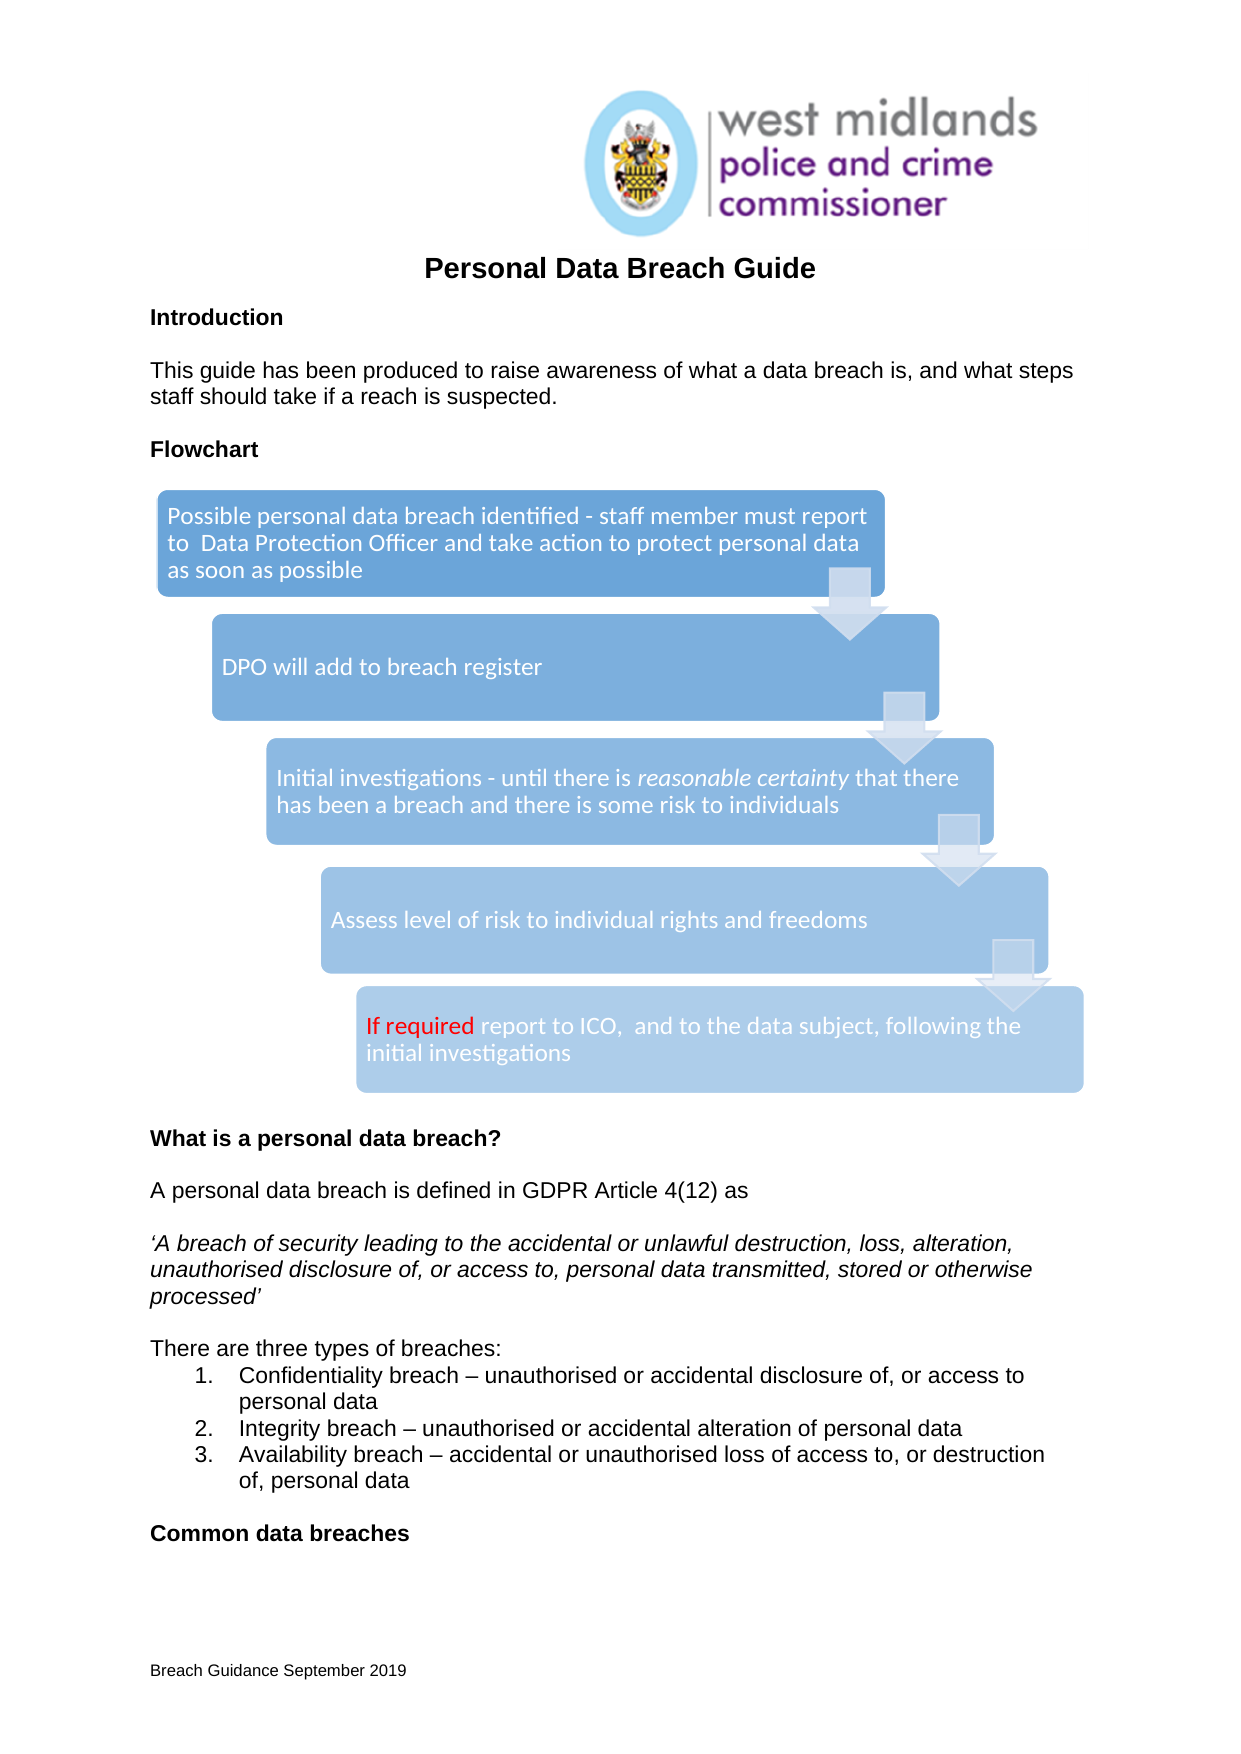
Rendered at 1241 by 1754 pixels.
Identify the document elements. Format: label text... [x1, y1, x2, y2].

table_header A personal data breach is defined in GDPR Article 4(12) as ‘A breach of security leading to the accidental or unlawful destruction, loss, alteration, unauthorised disclosure of, or access to, personal data transmitted, stored or otherwise processed’ There are three types of breaches: Confidentiality breach – unauthorised or accidental disclosure of, or access to personal data Integrity breach – unauthorised or accidental alteration of personal data Availability breach – accidental or unauthorised loss of access to, or destruction of, personal data [150, 1177, 1087, 1520]
text This guide has been produced to raise awareness of what a data breach is, and what steps staff should take if a reach is suspected. [150, 357, 1090, 410]
text Introduction [150, 304, 1090, 331]
picture [558, 73, 1091, 252]
text Flowchart [150, 436, 1090, 462]
text Personal Data Breach Guide [150, 251, 1090, 285]
text What is a personal data breach? [150, 1124, 1090, 1151]
text Common data breaches [150, 1520, 1090, 1546]
